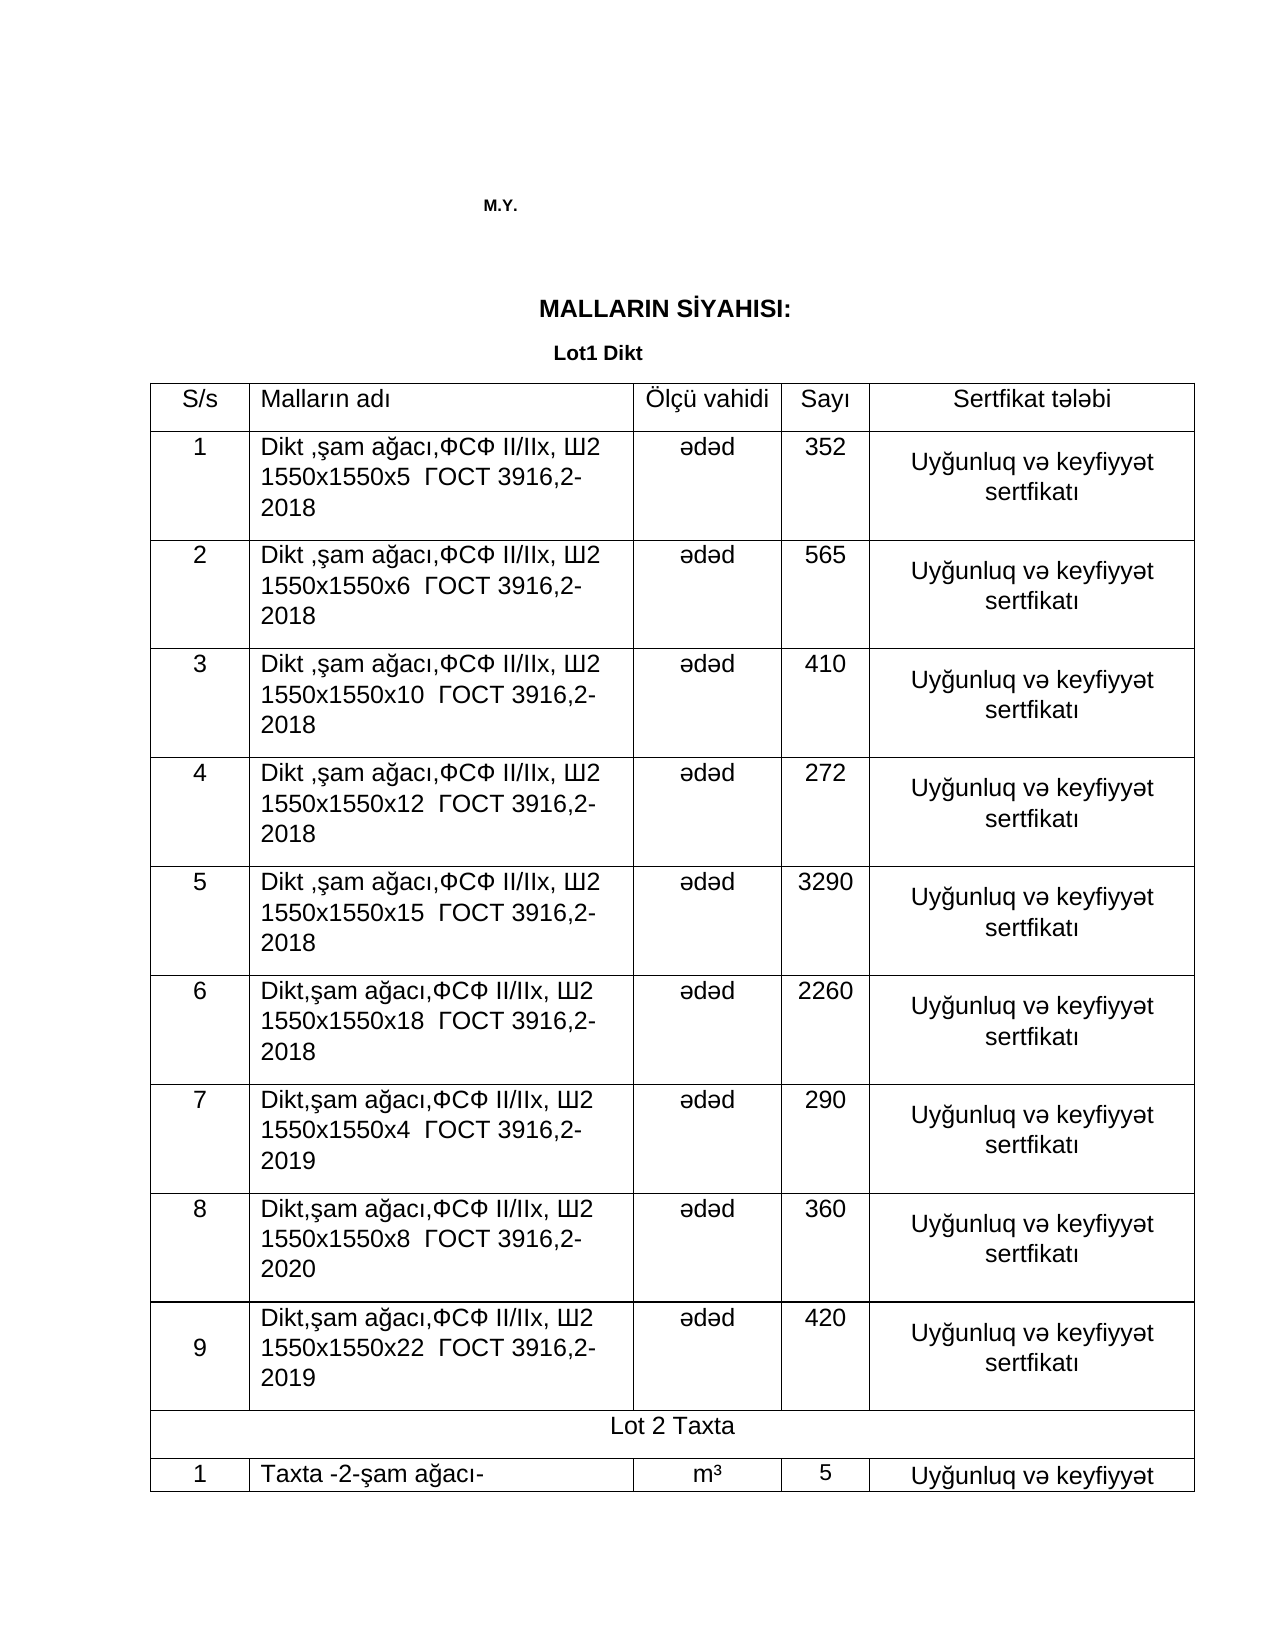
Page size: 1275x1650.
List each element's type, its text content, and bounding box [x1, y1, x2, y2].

table_cell 1 [151, 432, 249, 539]
table_cell Dikt ,şam ağacı,ФСФ II/IIx, Ш2 1550x1550x15 ГОСТ 3916,2-2018 [250, 867, 633, 975]
table_cell ədəd [634, 649, 781, 757]
table_cell 410 [782, 649, 869, 757]
table_cell 3290 [782, 867, 869, 975]
table_header Sayı [782, 384, 869, 431]
table_cell Uyğunluq və keyfiyyət sertfikatı [870, 867, 1194, 975]
table_cell Uyğunluq və keyfiyyət sertfikatı [870, 649, 1194, 757]
table_cell 360 [782, 1194, 869, 1301]
table_cell Uyğunluq və keyfiyyət sertfikatı [870, 976, 1194, 1084]
table_cell Uyğunluq və keyfiyyət sertfikatı [870, 1303, 1194, 1410]
table_cell 565 [782, 541, 869, 648]
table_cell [250, 1459, 633, 1491]
table_cell 2 [151, 541, 249, 648]
table_cell 420 [782, 1303, 869, 1410]
table_cell Uyğunluq və keyfiyyət sertfikatı [870, 1085, 1194, 1193]
table_cell Dikt ,şam ağacı,ФСФ II/IIx, Ш2 1550x1550x10 ГОСТ 3916,2-2018 [250, 649, 633, 757]
table_cell 5 [782, 1459, 869, 1491]
table_cell 8 [151, 1194, 249, 1301]
table_cell ədəd [634, 432, 781, 539]
table_cell Dikt,şam ağacı,ФСФ II/IIx, Ш2 1550x1550x18 ГОСТ 3916,2-2018 [250, 976, 633, 1084]
table_cell 9 [151, 1303, 249, 1410]
table_cell 1 [151, 1459, 249, 1491]
table_cell Dikt,şam ağacı,ФСФ II/IIx, Ш2 1550x1550x4 ГОСТ 3916,2-2019 [250, 1085, 633, 1193]
table_cell Dikt ,şam ağacı,ФСФ II/IIx, Ш2 1550x1550x6 ГОСТ 3916,2-2018 [250, 541, 633, 648]
table_cell ədəd [634, 867, 781, 975]
table_cell Uyğunluq və keyfiyyət sertfikatı [870, 541, 1194, 648]
table_cell 272 [782, 758, 869, 866]
table_cell Dikt,şam ağacı,ФСФ II/IIx, Ш2 1550x1550x8 ГОСТ 3916,2-2020 [250, 1194, 633, 1301]
table_cell ədəd [634, 1085, 781, 1193]
table_cell 290 [782, 1085, 869, 1193]
table_cell 2260 [782, 976, 869, 1084]
table_cell ədəd [634, 1303, 781, 1410]
table_header S/s [151, 384, 249, 431]
table_cell Uyğunluq və keyfiyyət sertfikatı [870, 758, 1194, 866]
table_cell Dikt,şam ağacı,ФСФ II/IIx, Ш2 1550x1550x22 ГОСТ 3916,2-2019 [250, 1303, 633, 1410]
table_header Ölçü vahidi [634, 384, 781, 431]
table_cell Dikt ,şam ağacı,ФСФ II/IIx, Ш2 1550x1550x5 ГОСТ 3916,2-2018 [250, 432, 633, 539]
table_cell Uyğunluq və keyfiyyət sertfikatı [870, 432, 1194, 539]
text MALLARIN SİYAHISI: [150, 294, 1125, 323]
table_cell m³ [634, 1459, 781, 1491]
table_cell Uyğunluq və keyfiyyət sertfikatı [870, 1194, 1194, 1301]
text Lot1 Dikt [150, 341, 1125, 365]
table_cell Dikt ,şam ağacı,ФСФ II/IIx, Ш2 1550x1550x12 ГОСТ 3916,2-2018 [250, 758, 633, 866]
table_cell ədəd [634, 976, 781, 1084]
table_header Sertfikat tələbi [870, 384, 1194, 431]
table_cell ədəd [634, 541, 781, 648]
table_cell Lot 2 Taxta [151, 1411, 1194, 1458]
table_cell 352 [782, 432, 869, 539]
table_cell 6 [151, 976, 249, 1084]
table_cell 3 [151, 649, 249, 757]
table_header Malların adı [250, 384, 633, 431]
table_cell ədəd [634, 758, 781, 866]
table_cell 7 [151, 1085, 249, 1193]
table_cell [870, 1459, 1194, 1491]
table_cell 5 [151, 867, 249, 975]
text M.Y. [150, 196, 1125, 215]
table_cell 4 [151, 758, 249, 866]
table_cell ədəd [634, 1194, 781, 1301]
